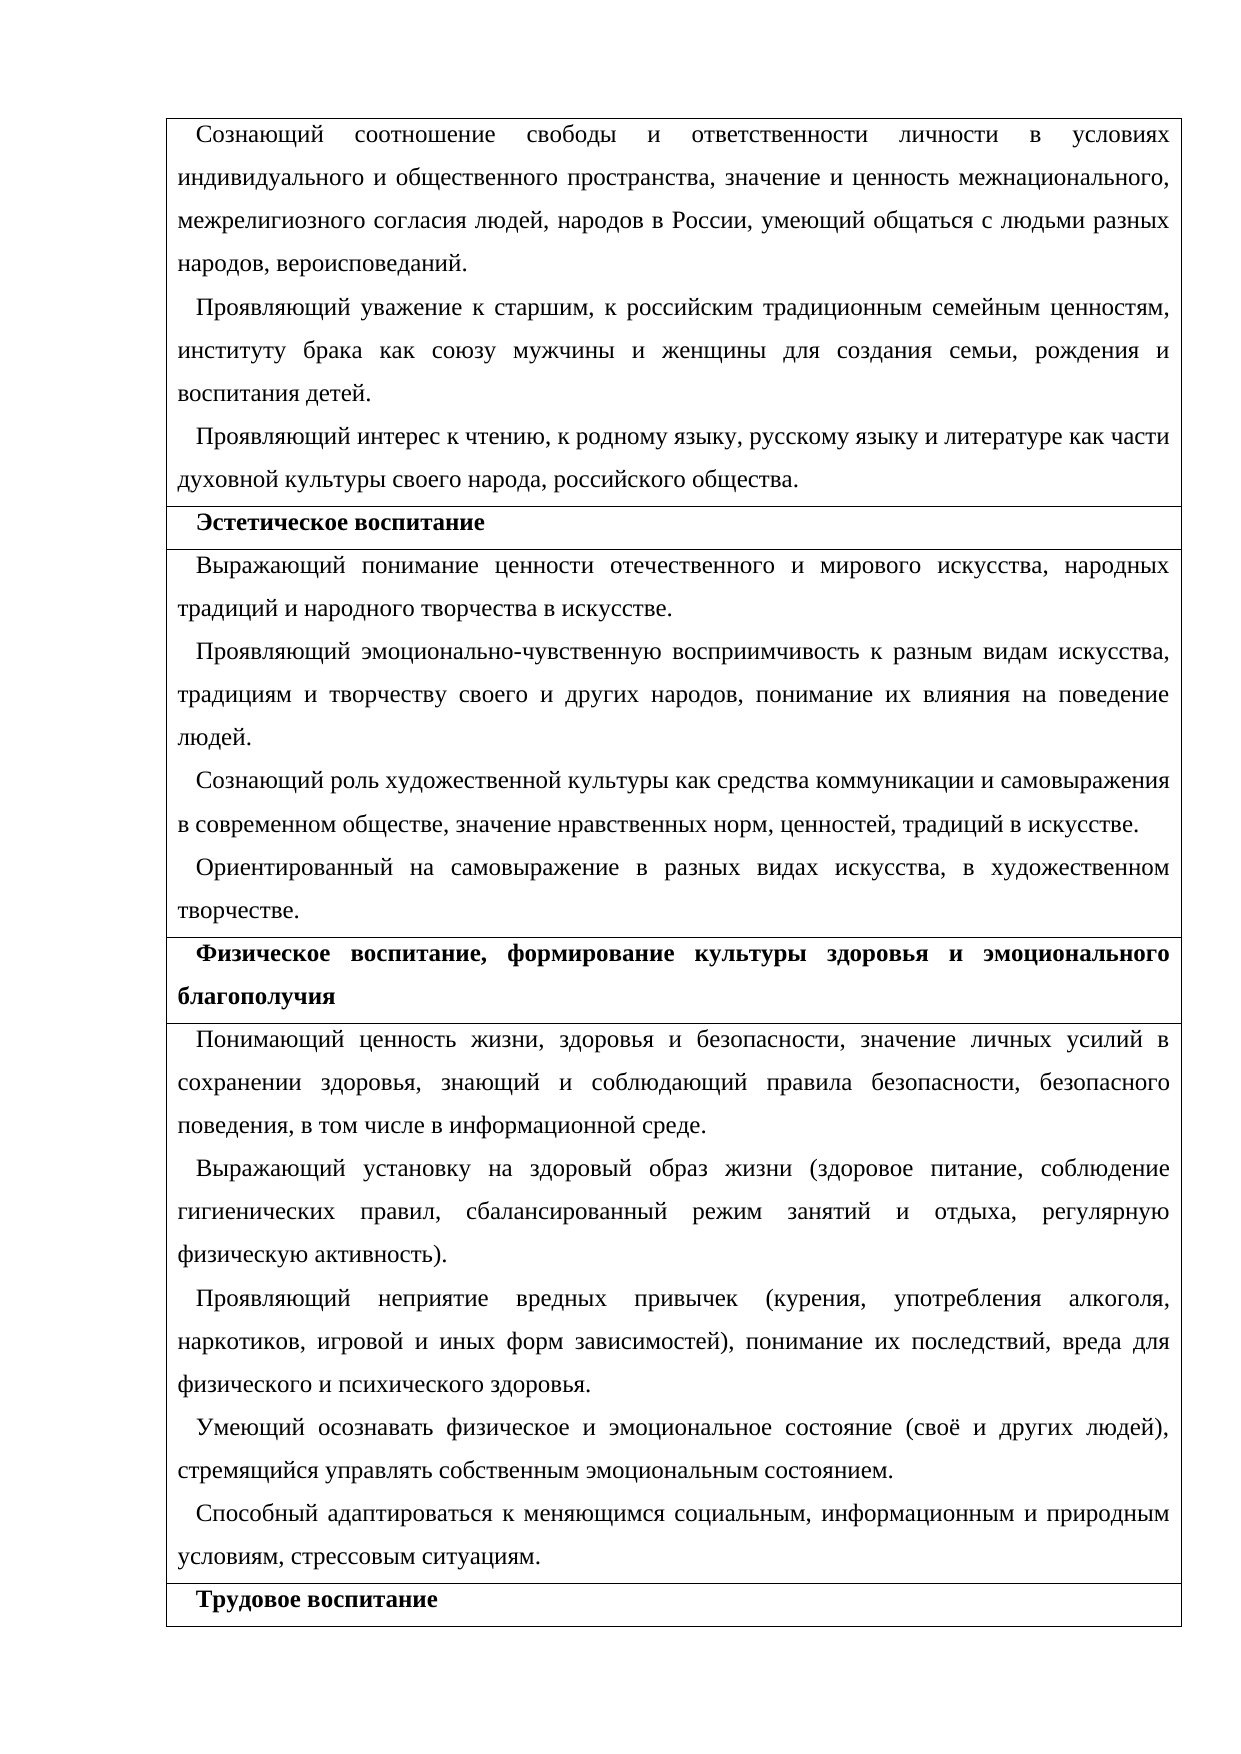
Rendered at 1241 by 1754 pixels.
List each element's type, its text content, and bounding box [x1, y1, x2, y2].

table_cell Эстетическое воспитание [167, 507, 1181, 549]
table_cell Физическое воспитание, формирование культуры здоровья и эмоционального благополучия [167, 938, 1181, 1023]
table_cell Выражающий понимание ценности отечественного и мирового искусства, народных традиций и народного творчества в искусстве. Проявляющий эмоционально-чувственную восприимчивость к разным видам искусства, традициям и творчеству своего и других народов, понимание их влияния на поведение людей. Сознающий роль художественной культуры как средства коммуникации и самовыражения в современном обществе, значение нравственных норм, ценностей, традиций в искусстве. Ориентированный на самовыражение в разных видах искусства, в художественном творчестве. [167, 550, 1181, 937]
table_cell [167, 119, 1181, 506]
table_cell Понимающий ценность жизни, здоровья и безопасности, значение личных усилий в сохранении здоровья, знающий и соблюдающий правила безопасности, безопасного поведения, в том числе в информационной среде. Выражающий установку на здоровый образ жизни (здоровое питание, соблюдение гигиенических правил, сбалансированный режим занятий и отдыха, регулярную физическую активность). Проявляющий неприятие вредных привычек (курения, употребления алкоголя, наркотиков, игровой и иных форм зависимостей), понимание их последствий, вреда для физического и психического здоровья. Умеющий осознавать физическое и эмоциональное состояние (своё и других людей), стремящийся управлять собственным эмоциональным состоянием. Способный адаптироваться к меняющимся социальным, информационным и природным условиям, стрессовым ситуациям. [167, 1024, 1181, 1583]
table_cell Трудовое воспитание [167, 1584, 1181, 1626]
